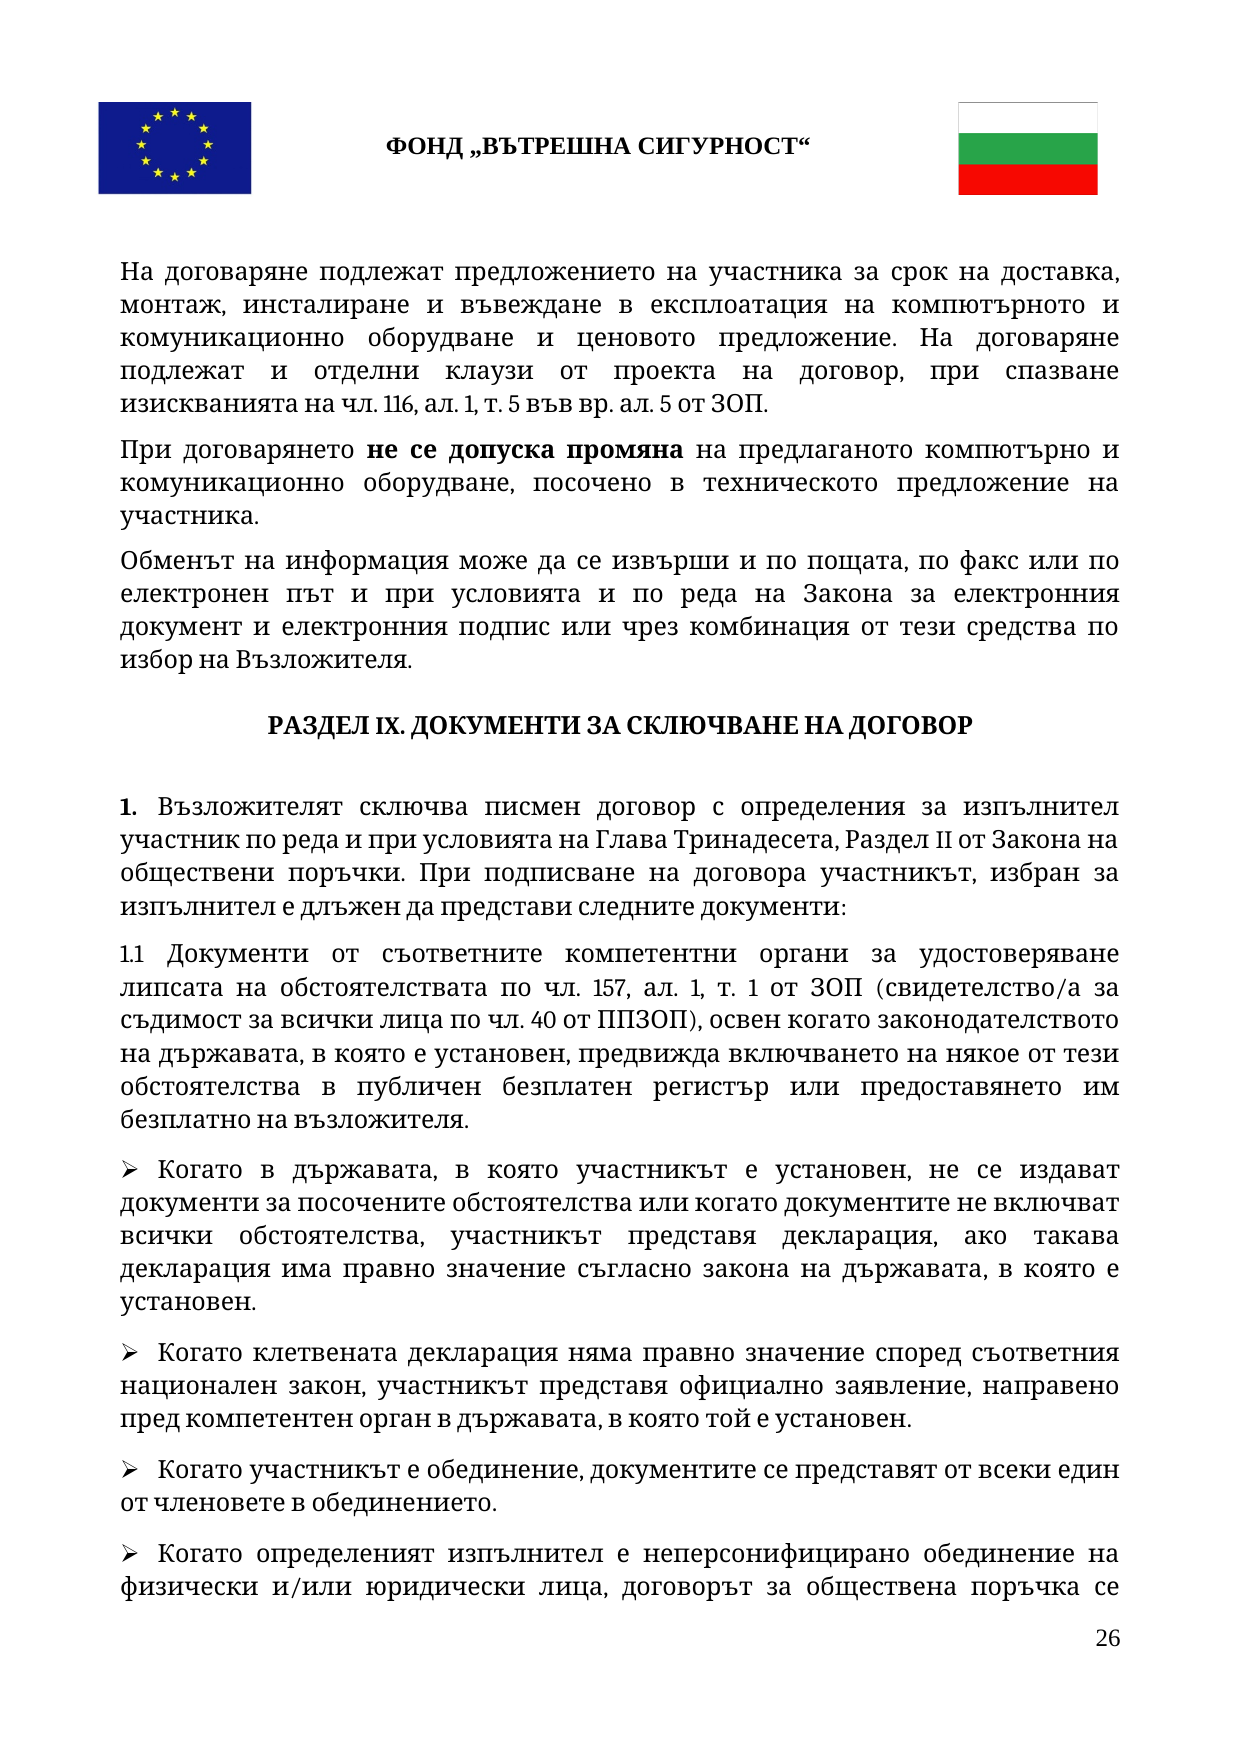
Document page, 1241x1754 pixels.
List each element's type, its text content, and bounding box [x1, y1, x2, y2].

text Обменът на информация може да се извърши и по пощата, по факс или по електронен път и при условията и по реда на Закона за електронния документ и електронния подпис или чрез комбинация от тези средства по избор на Възложителя. [120, 547, 1120, 675]
list Когато в държавата, в която участникът е установен, не се издават документи за посочените обстоятелства или когато документите не включват всички обстоятелства, участникът представя декларация, ако такава декларация има правно значение съгласно закона на държавата, в която е установен. [120, 1156, 1120, 1317]
picture [958, 102, 1098, 195]
picture [95, 102, 254, 197]
list Документи от съответните компетентни органи за удостоверяване липсата на обстоятелствата по чл. 157, ал. 1, т. 1 от ЗОП (свидетелство/а за съдимост за всички лица по чл. 40 от ППЗОП), освен когато законодателството на държавата, в която е установен, предвижда включването на някое от тези обстоятелства в публичен безплатен регистър или предоставянето им безплатно на възложителя. [120, 940, 1120, 1134]
text РАЗДЕЛ IX. ДОКУМЕНТИ ЗА СКЛЮЧВАНЕ НА ДОГОВОР [120, 712, 1120, 741]
list Когато участникът е обединение, документите се представят от всеки един от членовете в обединението. [120, 1456, 1120, 1518]
list При договарянето не се допуска промяна на предлаганото компютърно и комуникационно оборудване, посочено в техническото предложение на участника. [120, 436, 1120, 530]
list Възложителят сключва писмен договор с определения за изпълнител участник по реда и при условията на Глава Тринадесета, Раздел II от Закона на обществени поръчки. При подписване на договора участникът, избран за изпълнител е длъжен да представи следните документи: [120, 793, 1120, 921]
list Когато клетвената декларация няма правно значение според съответния национален закон, участникът представя официално заявление, направено пред компетентен орган в държавата, в която той е установен. [120, 1339, 1120, 1434]
list На договаряне подлежат предложението на участника за срок на доставка, монтаж, инсталиране и въвеждане в експлоатация на компютърното и комуникационно оборудване и ценовото предложение. На договаряне подлежат и отделни клаузи от проекта на договор, при спазване изискванията на чл. 116, ал. 1, т. 5 във вр. ал. 5 от ЗОП. [120, 258, 1120, 419]
